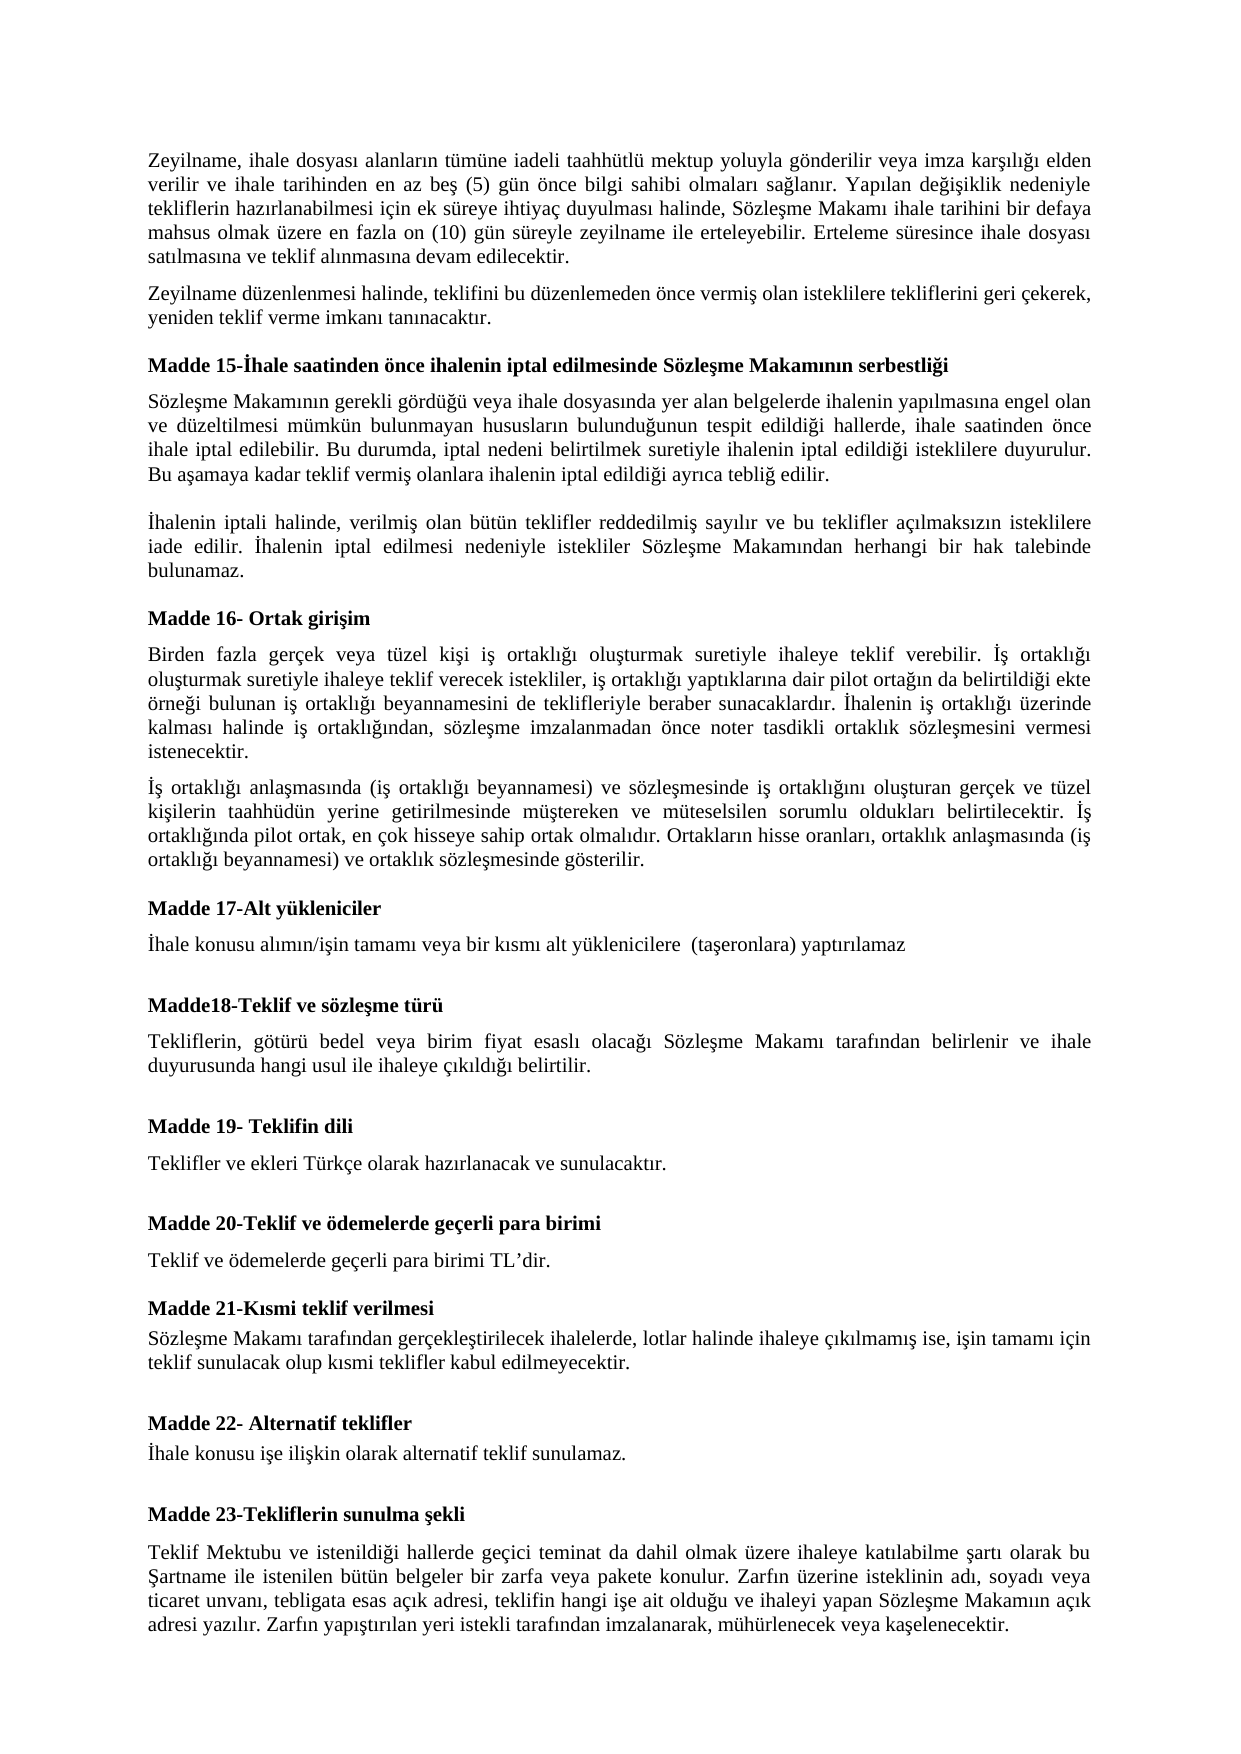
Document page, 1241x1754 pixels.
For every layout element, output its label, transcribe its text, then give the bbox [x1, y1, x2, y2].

text Zeyilname, ihale dosyası alanların tümüne iadeli taahhütlü mektup yoluyla gönderilir veya imza karşılığı elden verilir ve ihale tarihinden en az beş (5) gün önce bilgi sahibi olmaları sağlanır. Yapılan değişiklik nedeniyle tekliflerin hazırlanabilmesi için ek süreye ihtiyaç duyulması halinde, Sözleşme Makamı ihale tarihini bir defaya mahsus olmak üzere en fazla on (10) gün süreyle zeyilname ile erteleyebilir. Erteleme süresince ihale dosyası satılmasına ve teklif alınmasına devam edilecektir. [148, 148, 1093, 268]
text İhale konusu alımın/işin tamamı veya bir kısmı alt yüklenicilere (taşeronlara) yaptırılamaz [148, 932, 1130, 956]
text Madde 15-İhale saatinden önce ihalenin iptal edilmesinde Sözleşme Makamının serbestliği [148, 353, 1093, 377]
text Madde18-Teklif ve sözleşme türü [148, 993, 1093, 1017]
text Madde 20-Teklif ve ödemelerde geçerli para birimi [148, 1211, 1093, 1235]
text Sözleşme Makamı tarafından gerçekleştirilecek ihalelerde, lotlar halinde ihaleye çıkılmamış ise, işin tamamı için teklif sunulacak olup kısmi teklifler kabul edilmeyecektir. [148, 1326, 1093, 1374]
text Teklif Mektubu ve istenildiği hallerde geçici teminat da dahil olmak üzere ihaleye katılabilme şartı olarak bu Şartname ile istenilen bütün belgeler bir zarfa veya pakete konulur. Zarfın üzerine isteklinin adı, soyadı veya ticaret unvanı, tebligata esas açık adresi, teklifin hangi işe ait olduğu ve ihaleyi yapan Sözleşme Makamıın açık adresi yazılır. Zarfın yapıştırılan yeri istekli tarafından imzalanarak, mühürlenecek veya kaşelenecektir. [148, 1540, 1093, 1636]
text Madde 16- Ortak girişim [148, 606, 1093, 630]
text Teklifler ve ekleri Türkçe olarak hazırlanacak ve sunulacaktır. [148, 1151, 1093, 1174]
text Zeyilname düzenlenmesi halinde, teklifini bu düzenlemeden önce vermiş olan isteklilere tekliflerini geri çekerek, yeniden teklif verme imkanı tanınacaktır. [148, 281, 1093, 329]
text Tekliflerin, götürü bedel veya birim fiyat esaslı olacağı Sözleşme Makamı tarafından belirlenir ve ihale duyurusunda hangi usul ile ihaleye çıkıldığı belirtilir. [148, 1029, 1093, 1077]
text Sözleşme Makamının gerekli gördüğü veya ihale dosyasında yer alan belgelerde ihalenin yapılmasına engel olan ve düzeltilmesi mümkün bulunmayan hususların bulunduğunun tespit edildiği hallerde, ihale saatinden önce ihale iptal edilebilir. Bu durumda, iptal nedeni belirtilmek suretiyle ihalenin iptal edildiği isteklilere duyurulur. Bu aşamaya kadar teklif vermiş olanlara ihalenin iptal edildiği ayrıca tebliğ edilir. [148, 389, 1093, 486]
text Birden fazla gerçek veya tüzel kişi iş ortaklığı oluşturmak suretiyle ihaleye teklif verebilir. İş ortaklığı oluşturmak suretiyle ihaleye teklif verecek istekliler, iş ortaklığı yaptıklarına dair pilot ortağın da belirtildiği ekte örneği bulunan iş ortaklığı beyannamesini de teklifleriyle beraber sunacaklardır. İhalenin iş ortaklığı üzerinde kalması halinde iş ortaklığından, sözleşme imzalanmadan önce noter tasdikli ortaklık sözleşmesini vermesi istenecektir. [148, 642, 1093, 763]
text Madde 22- Alternatif teklifler [148, 1411, 1093, 1435]
text Madde 19- Teklifin dili [148, 1114, 1093, 1138]
text İhalenin iptali halinde, verilmiş olan bütün teklifler reddedilmiş sayılır ve bu teklifler açılmaksızın isteklilere iade edilir. İhalenin iptal edilmesi nedeniyle istekliler Sözleşme Makamından herhangi bir hak talebinde bulunamaz. [148, 509, 1093, 582]
text Madde 17-Alt yükleniciler [148, 896, 1093, 919]
text Madde 23-Tekliflerin sunulma şekli [148, 1502, 1093, 1526]
text Madde 21-Kısmi teklif verilmesi [148, 1296, 1093, 1320]
text İhale konusu işe ilişkin olarak alternatif teklif sunulamaz. [148, 1441, 1093, 1465]
text İş ortaklığı anlaşmasında (iş ortaklığı beyannamesi) ve sözleşmesinde iş ortaklığını oluşturan gerçek ve tüzel kişilerin taahhüdün yerine getirilmesinde müştereken ve müteselsilen sorumlu oldukları belirtilecektir. İş ortaklığında pilot ortak, en çok hisseye sahip ortak olmalıdır. Ortakların hisse oranları, ortaklık anlaşmasında (iş ortaklığı beyannamesi) ve ortaklık sözleşmesinde gösterilir. [148, 775, 1093, 871]
text Teklif ve ödemelerde geçerli para birimi TL’dir. [148, 1248, 1093, 1272]
